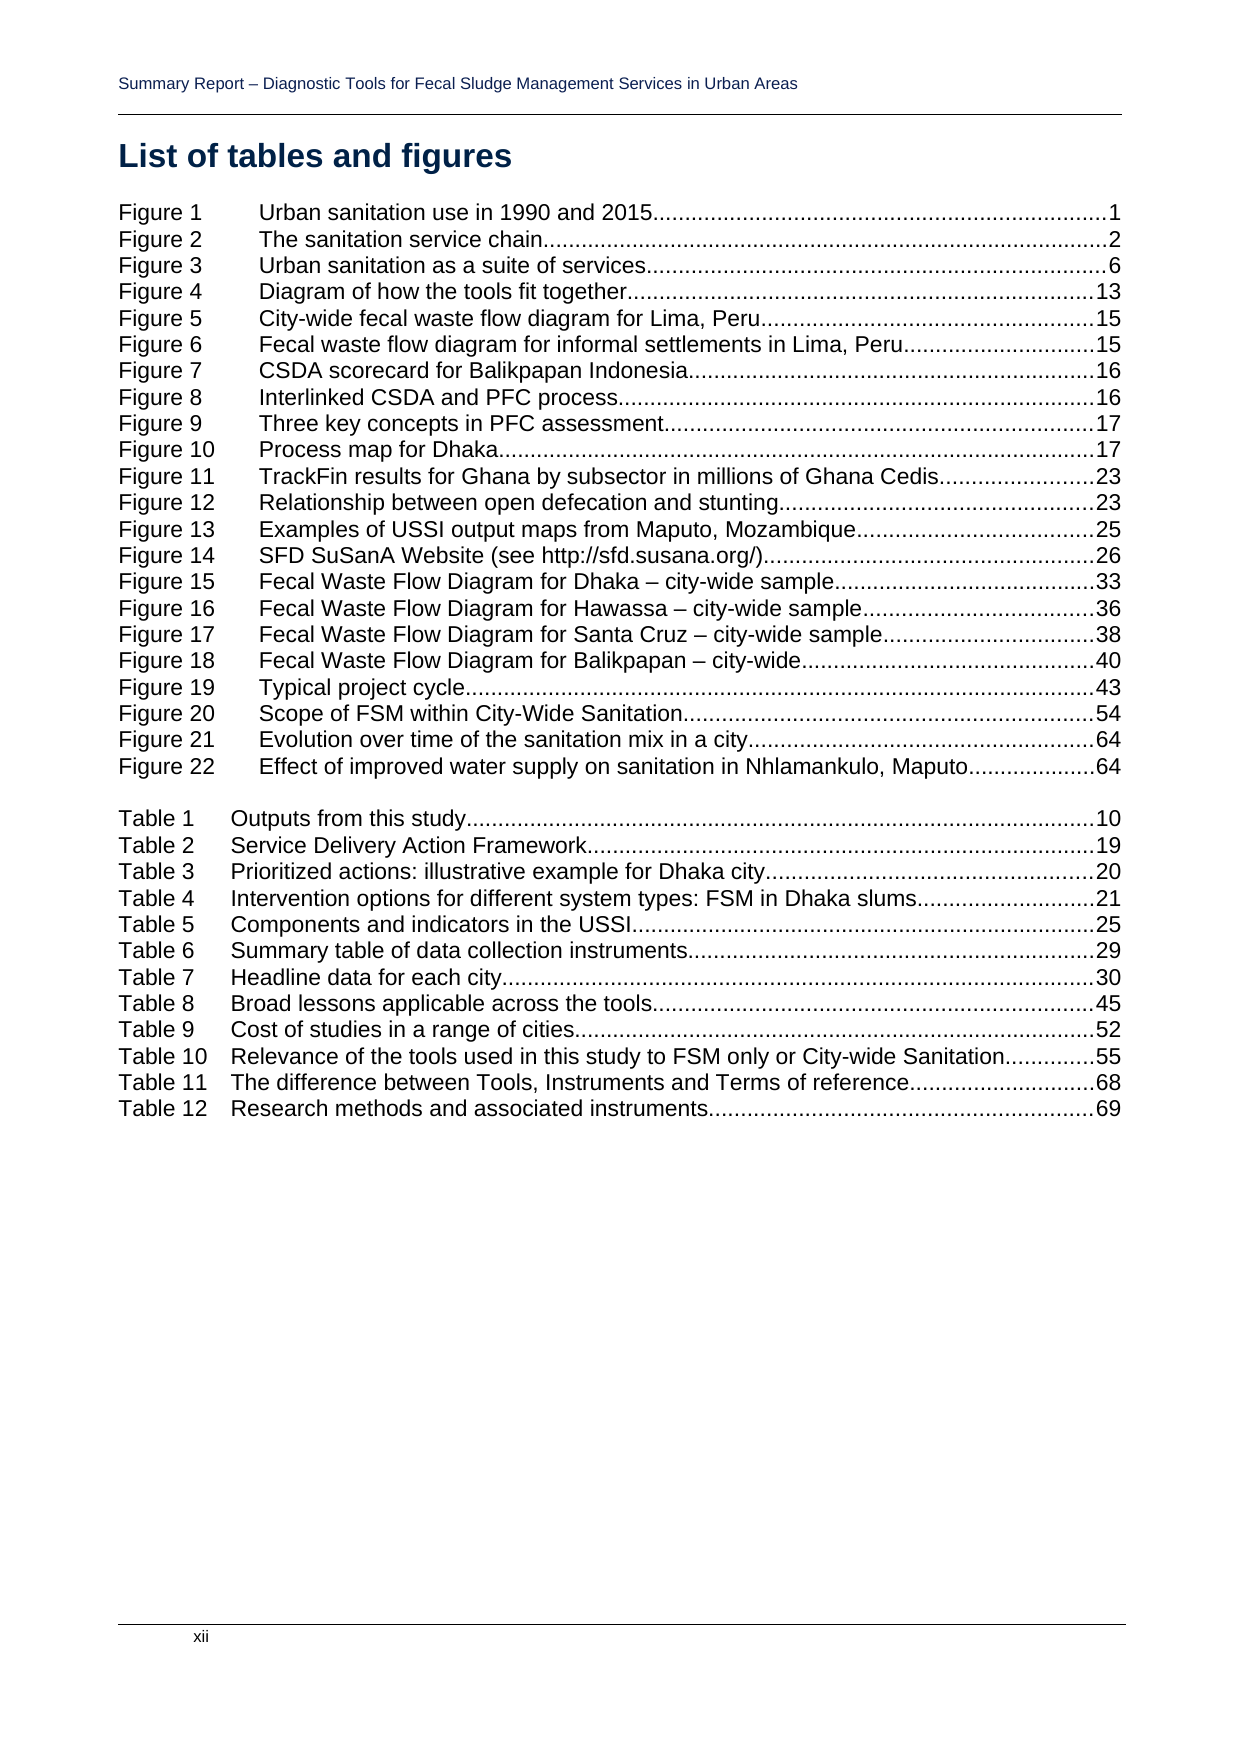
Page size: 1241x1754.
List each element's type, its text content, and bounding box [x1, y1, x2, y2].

text Table 10 Relevance of the tools used in this study to FSM only or City-wide Sanitation 55 [118, 1043, 1122, 1069]
text Figure 10 Process map for Dhaka 17 [118, 436, 1122, 463]
text Figure 19 Typical project cycle 43 [118, 674, 1122, 700]
text Table 4 Intervention options for different system types: FSM in Dhaka slums 21 [118, 884, 1122, 911]
text Table 2 Service Delivery Action Framework 19 [118, 832, 1122, 858]
text Table 1 Outputs from this study 10 [118, 805, 1122, 832]
text Figure 5 City-wide fecal waste flow diagram for Lima, Peru 15 [118, 305, 1122, 331]
text Figure 11 TrackFin results for Ghana by subsector in millions of Ghana Cedis 23 [118, 463, 1122, 489]
text Figure 8 Interlinked CSDA and PFC process 16 [118, 384, 1122, 410]
text Table 11 The difference between Tools, Instruments and Terms of reference 68 [118, 1069, 1122, 1095]
subtitle List of tables and figures [118, 136, 1122, 174]
text Table 6 Summary table of data collection instruments 29 [118, 937, 1122, 963]
text Figure 20 Scope of FSM within City-Wide Sanitation 54 [118, 700, 1122, 726]
text Figure 14 SFD SuSanA Website (see http://sfd.susana.org/) 26 [118, 542, 1122, 568]
text Figure 21 Evolution over time of the sanitation mix in a city 64 [118, 726, 1122, 753]
text Figure 12 Relationship between open defecation and stunting 23 [118, 489, 1122, 516]
text Figure 2 The sanitation service chain 2 [118, 226, 1122, 252]
text Figure 22 Effect of improved water supply on sanitation in Nhlamankulo, Maputo 64 [118, 753, 1122, 779]
text Figure 15 Fecal Waste Flow Diagram for Dhaka – city-wide sample 33 [118, 568, 1122, 594]
text Table 3 Prioritized actions: illustrative example for Dhaka city 20 [118, 858, 1122, 884]
text Table 12 Research methods and associated instruments 69 [118, 1095, 1122, 1122]
text Figure 16 Fecal Waste Flow Diagram for Hawassa – city-wide sample 36 [118, 594, 1122, 621]
text Figure 1 Urban sanitation use in 1990 and 2015 1 [118, 199, 1122, 226]
text Figure 18 Fecal Waste Flow Diagram for Balikpapan – city-wide 40 [118, 647, 1122, 674]
text Figure 3 Urban sanitation as a suite of services 6 [118, 252, 1122, 278]
text Figure 7 CSDA scorecard for Balikpapan Indonesia 16 [118, 357, 1122, 384]
text Table 7 Headline data for each city 30 [118, 963, 1122, 990]
text Figure 6 Fecal waste flow diagram for informal settlements in Lima, Peru 15 [118, 331, 1122, 357]
text Figure 4 Diagram of how the tools fit together 13 [118, 278, 1122, 305]
text Table 8 Broad lessons applicable across the tools 45 [118, 990, 1122, 1016]
text Figure 13 Examples of USSI output maps from Maputo, Mozambique 25 [118, 516, 1122, 542]
text Figure 17 Fecal Waste Flow Diagram for Santa Cruz – city-wide sample 38 [118, 621, 1122, 647]
text Table 5 Components and indicators in the USSI 25 [118, 911, 1122, 937]
text Figure 9 Three key concepts in PFC assessment 17 [118, 410, 1122, 436]
text Table 9 Cost of studies in a range of cities 52 [118, 1016, 1122, 1043]
